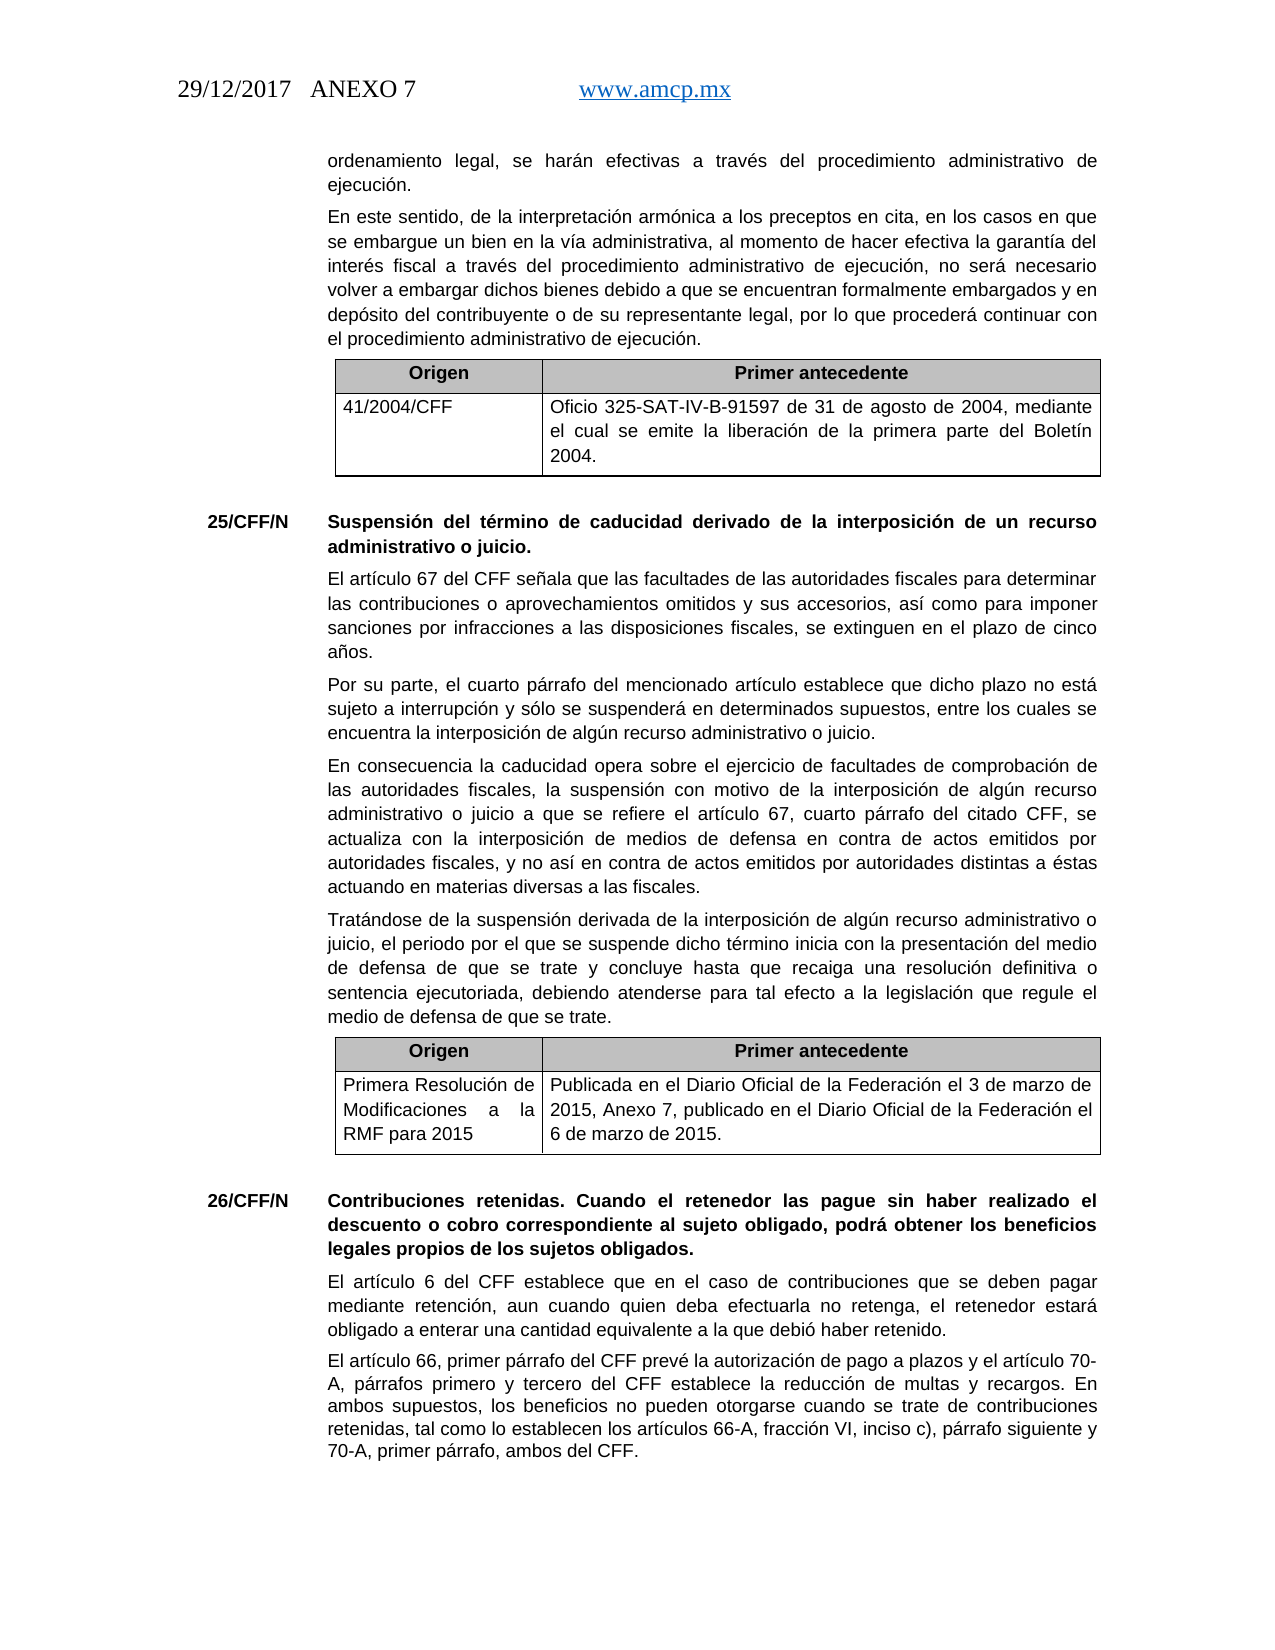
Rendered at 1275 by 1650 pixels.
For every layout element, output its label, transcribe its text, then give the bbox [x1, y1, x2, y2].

text Por su parte, el cuarto párrafo del mencionado artículo establece que dicho plazo no está sujeto a interrupción y sólo se suspenderá en determinados supuestos, entre los cuales se encuentra la interposición de algún recurso administrativo o juicio. [207, 672, 1098, 744]
table_header Primer antecedente [543, 360, 1100, 393]
table_cell 41/2004/CFF [336, 394, 542, 475]
text El artículo 6 del CFF establece que en el caso de contribuciones que se deben pagar mediante retención, aun cuando quien deba efectuarla no retenga, el retenedor estará obligado a enterar una cantidad equivalente a la que debió haber retenido. [207, 1269, 1098, 1342]
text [207, 148, 1098, 196]
text En consecuencia la caducidad opera sobre el ejercicio de facultades de comprobación de las autoridades fiscales, la suspensión con motivo de la interposición de algún recurso administrativo o juicio a que se refiere el artículo 67, cuarto párrafo del citado CFF, se actualiza con la interposición de medios de defensa en contra de actos emitidos por autoridades fiscales, y no así en contra de actos emitidos por autoridades distintas a éstas actuando en materias diversas a las fiscales. [207, 753, 1098, 898]
table_cell Primera Resolución de Modificaciones a la RMF para 2015 [336, 1072, 542, 1153]
text 25/CFF/N Suspensión del término de caducidad derivado de la interposición de un recurso administrativo o juicio. [207, 509, 1098, 558]
table_header Origen [336, 360, 542, 393]
table_cell Oficio 325-SAT-IV-B-91597 de 31 de agosto de 2004, mediante el cual se emite la liberación de la primera parte del Boletín 2004. [543, 394, 1100, 475]
text Tratándose de la suspensión derivada de la interposición de algún recurso administrativo o juicio, el periodo por el que se suspende dicho término inicia con la presentación del medio de defensa de que se trate y concluye hasta que recaiga una resolución definitiva o sentencia ejecutoriada, debiendo atenderse para tal efecto a la legislación que regule el medio de defensa de que se trate. [207, 907, 1098, 1028]
text En este sentido, de la interpretación armónica a los preceptos en cita, en los casos en que se embargue un bien en la vía administrativa, al momento de hacer efectiva la garantía del interés fiscal a través del procedimiento administrativo de ejecución, no será necesario volver a embargar dichos bienes debido a que se encuentran formalmente embargados y en depósito del contribuyente o de su representante legal, por lo que procederá continuar con el procedimiento administrativo de ejecución. [207, 204, 1098, 350]
text El artículo 67 del CFF señala que las facultades de las autoridades fiscales para determinar las contribuciones o aprovechamientos omitidos y sus accesorios, así como para imponer sanciones por infracciones a las disposiciones fiscales, se extinguen en el plazo de cinco años. [207, 566, 1098, 663]
table_cell Publicada en el Diario Oficial de la Federación el 3 de marzo de 2015, Anexo 7, publicado en el Diario Oficial de la Federación el 6 de marzo de 2015. [543, 1072, 1100, 1153]
text 26/CFF/N Contribuciones retenidas. Cuando el retenedor las pague sin haber realizado el descuento o cobro correspondiente al sujeto obligado, podrá obtener los beneficios legales propios de los sujetos obligados. [207, 1188, 1098, 1260]
text El artículo 66, primer párrafo del CFF prevé la autorización de pago a plazos y el artículo 70-A, párrafos primero y tercero del CFF establece la reducción de multas y recargos. En ambos supuestos, los beneficios no pueden otorgarse cuando se trate de contribuciones retenidas, tal como lo establecen los artículos 66-A, fracción VI, inciso c), párrafo siguiente y 70-A, primer párrafo, ambos del CFF. [207, 1350, 1098, 1462]
table_header Primer antecedente [543, 1038, 1100, 1071]
table_header Origen [336, 1038, 542, 1071]
